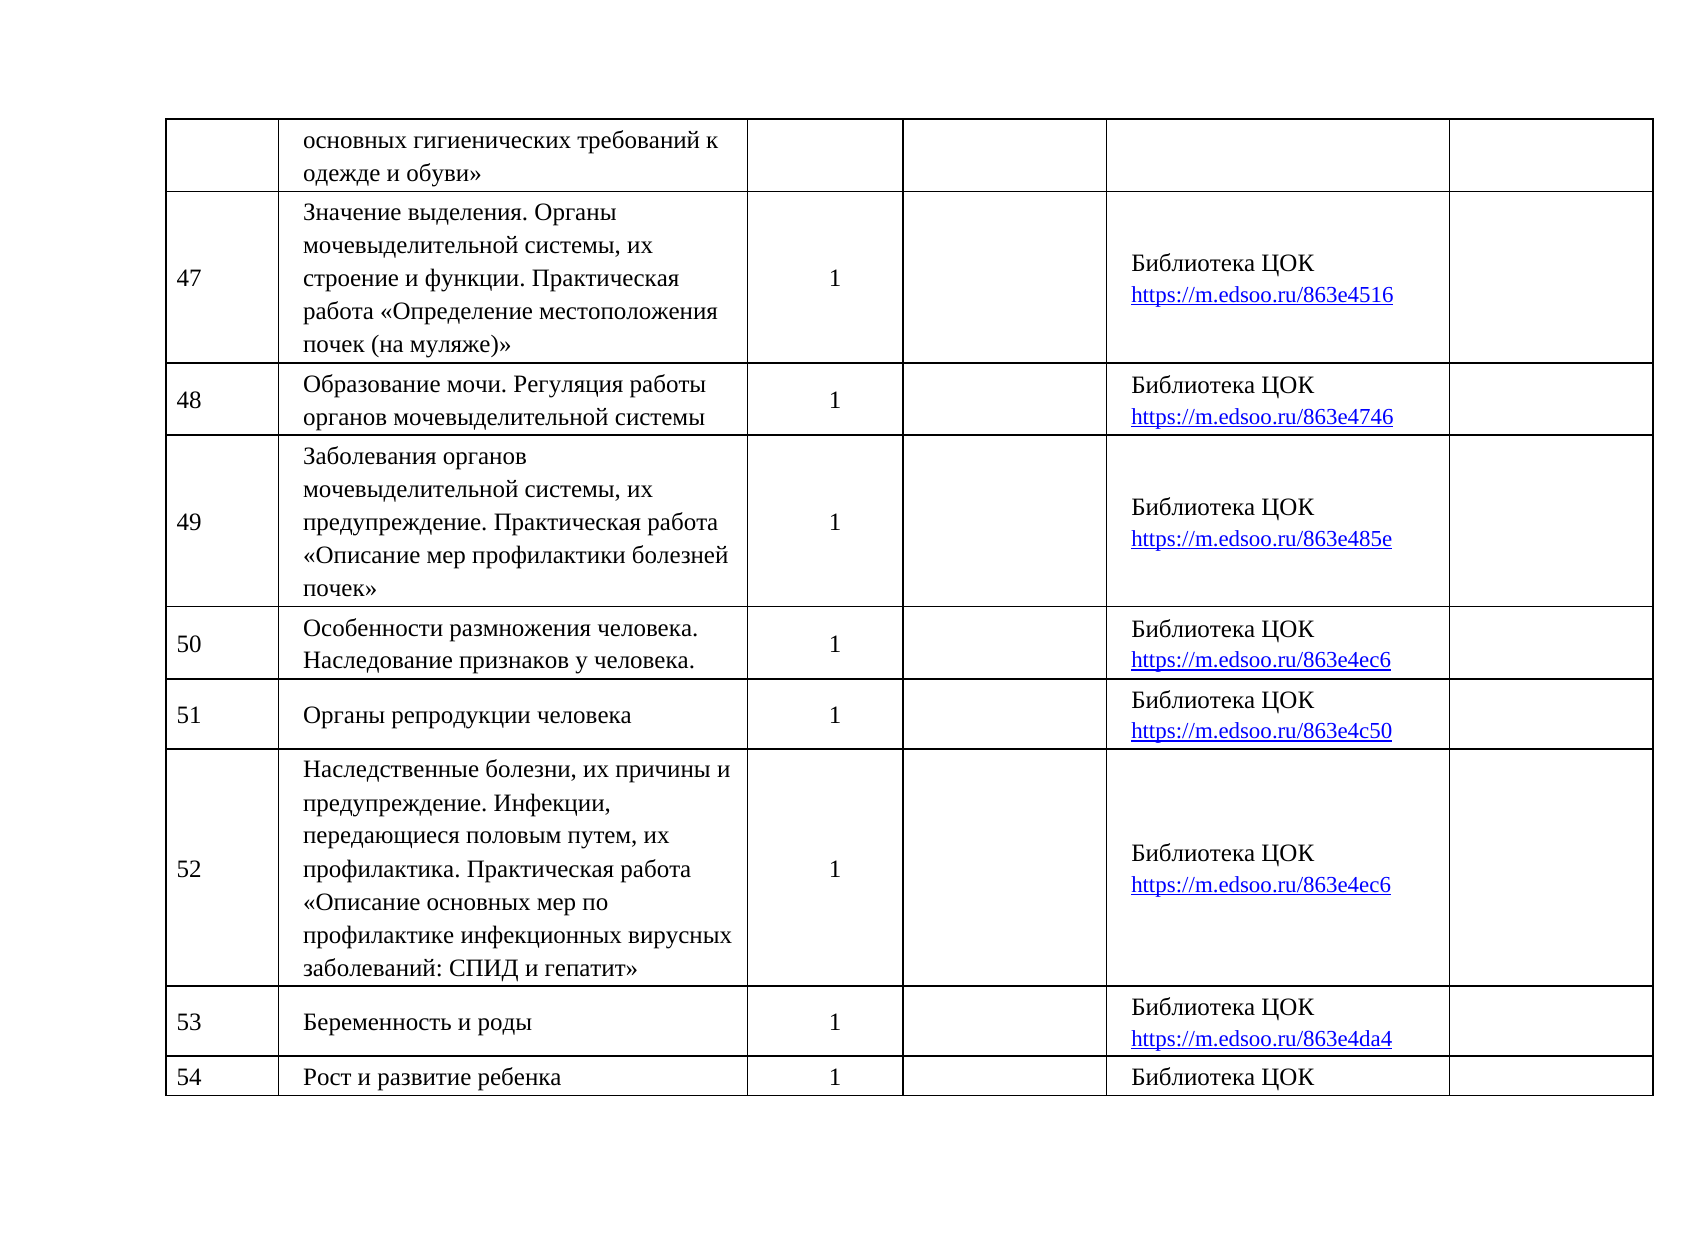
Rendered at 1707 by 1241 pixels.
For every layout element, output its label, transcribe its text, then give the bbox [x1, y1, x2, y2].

table_cell 1 [748, 1057, 902, 1095]
table_cell Библиотека ЦОК https://m.edsoo.ru/863e485e [1107, 436, 1449, 606]
table_cell Библиотека ЦОК https://m.edsoo.ru/863e4c50 [1107, 680, 1449, 748]
table_cell 1 [748, 750, 902, 985]
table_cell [1107, 1057, 1449, 1095]
table_cell 1 [748, 120, 902, 191]
table_cell [1450, 364, 1652, 434]
table_cell 49 [167, 436, 278, 606]
table_cell 52 [167, 750, 278, 985]
table_cell Беременность и роды [279, 987, 747, 1055]
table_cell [1107, 987, 1449, 1055]
table_cell Заболевания органов мочевыделительной системы, их предупреждение. Практическая работа «Описание мер профилактики болезней почек» [279, 436, 747, 606]
table_cell 1 [748, 192, 902, 362]
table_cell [1107, 120, 1449, 191]
table_cell Библиотека ЦОК https://m.edsoo.ru/863e4ec6 [1107, 607, 1449, 678]
table_cell [904, 607, 1106, 678]
table_cell [1450, 987, 1652, 1055]
table_cell [904, 987, 1106, 1055]
table_cell Наследственные болезни, их причины и предупреждение. Инфекции, передающиеся половым путем, их профилактика. Практическая работа «Описание основных мер по профилактике инфекционных вирусных заболеваний: СПИД и гепатит» [279, 750, 747, 985]
table_cell 47 [167, 192, 278, 362]
table_cell Библиотека ЦОК https://m.edsoo.ru/863e4ec6 [1107, 750, 1449, 985]
table_cell [1450, 680, 1652, 748]
table_cell Особенности размножения человека. Наследование признаков у человека. [279, 607, 747, 678]
table_cell [904, 436, 1106, 606]
table_cell Значение выделения. Органы мочевыделительной системы, их строение и функции. Практическая работа «Определение местоположения почек (на муляже)» [279, 192, 747, 362]
table_cell [904, 680, 1106, 748]
table_cell [1450, 1057, 1652, 1095]
table_cell 1 [748, 987, 902, 1055]
table_cell 51 [167, 680, 278, 748]
table_cell 53 [167, 987, 278, 1055]
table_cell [279, 120, 747, 191]
table_cell [904, 750, 1106, 985]
table_cell [904, 120, 1106, 191]
table_cell [904, 1057, 1106, 1095]
table_cell 48 [167, 364, 278, 434]
table_cell Библиотека ЦОК https://m.edsoo.ru/863e4516 [1107, 192, 1449, 362]
table_cell 1 [748, 607, 902, 678]
table_cell [1450, 192, 1652, 362]
table_cell [904, 192, 1106, 362]
table_cell [1450, 750, 1652, 985]
table_cell 54 [167, 1057, 278, 1095]
table_cell 1 [748, 436, 902, 606]
table_cell Образование мочи. Регуляция работы органов мочевыделительной системы [279, 364, 747, 434]
table_cell [904, 364, 1106, 434]
table_cell 46 [167, 120, 278, 191]
table_cell 50 [167, 607, 278, 678]
table_cell 1 [748, 680, 902, 748]
table_cell 1 [748, 364, 902, 434]
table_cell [279, 1057, 747, 1095]
table_cell [1450, 436, 1652, 606]
table_cell Органы репродукции человека [279, 680, 747, 748]
table_cell [1450, 607, 1652, 678]
table_cell [1450, 120, 1652, 191]
table_cell Библиотека ЦОК https://m.edsoo.ru/863e4746 [1107, 364, 1449, 434]
